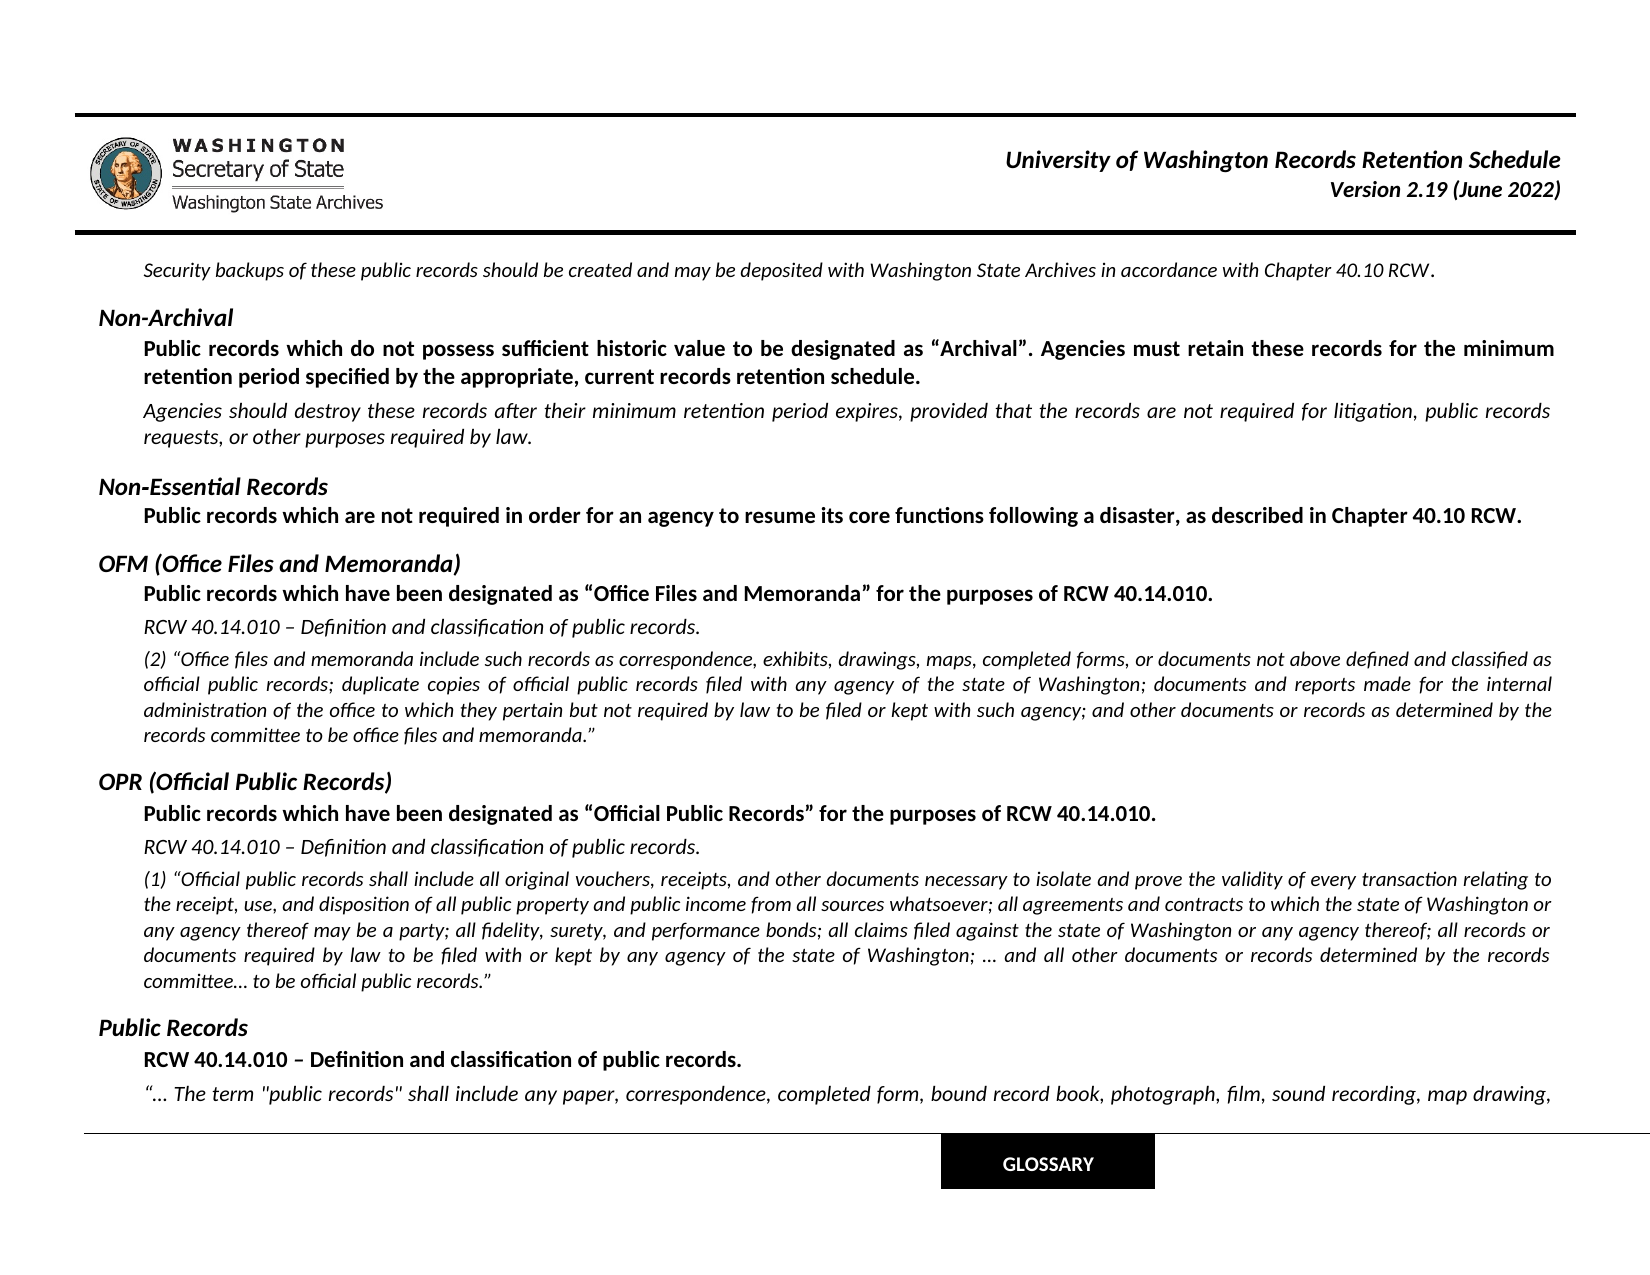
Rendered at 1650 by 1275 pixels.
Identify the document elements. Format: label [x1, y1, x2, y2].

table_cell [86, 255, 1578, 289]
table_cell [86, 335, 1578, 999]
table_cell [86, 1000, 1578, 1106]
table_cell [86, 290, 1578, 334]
picture [86, 117, 403, 228]
